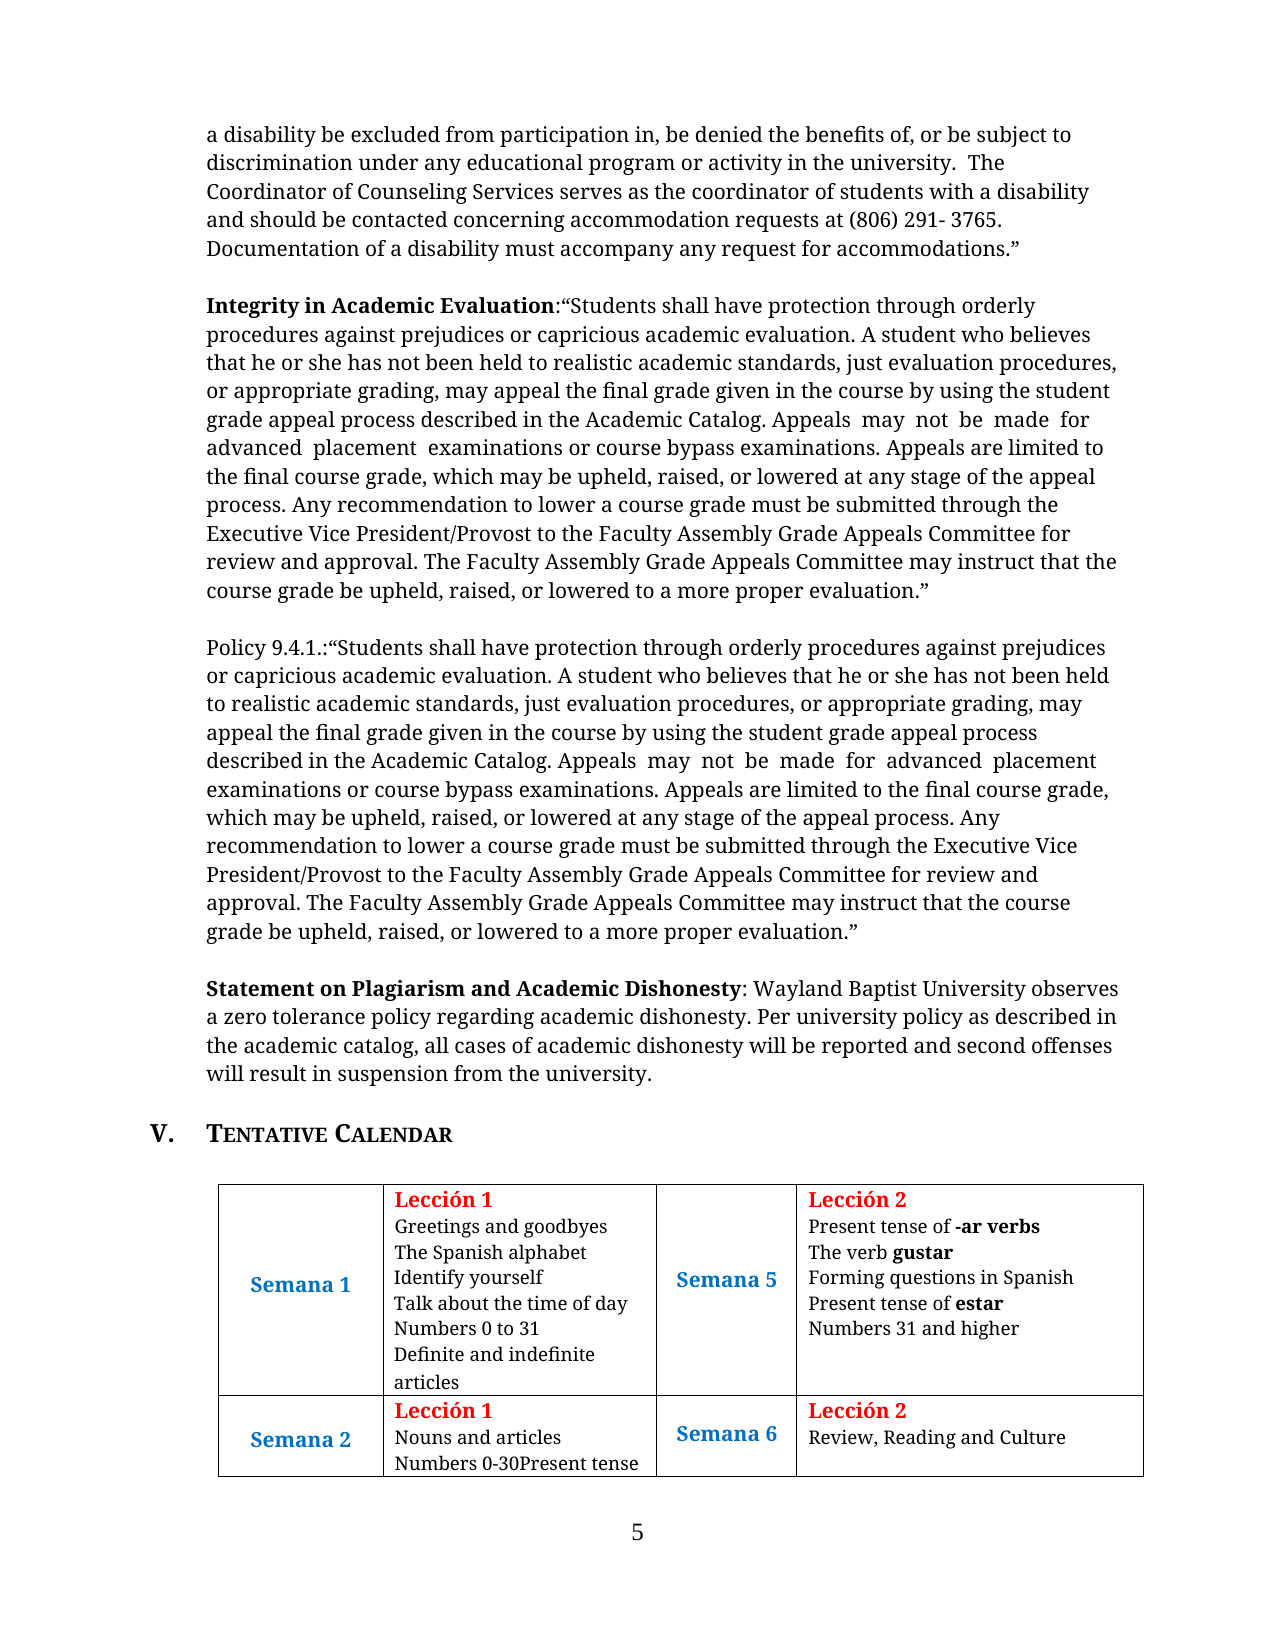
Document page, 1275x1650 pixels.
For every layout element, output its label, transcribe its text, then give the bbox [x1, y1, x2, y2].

text V. Tentative Calendar [150, 1116, 1125, 1150]
text Statement on Plagiarism and Academic Dishonesty: Wayland Baptist University observes a zero tolerance policy regarding academic dishonesty. Per university policy as described in the academic catalog, all cases of academic dishonesty will be reported and second offenses will result in suspension from the university. [206, 974, 1125, 1088]
table_cell Semana 6 [657, 1396, 796, 1476]
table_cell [797, 1396, 1143, 1476]
table_header Lección 1 Greetings and goodbyes The Spanish alphabet Identify yourself Talk about the time of day Numbers 0 to 31 Definite and indefinite articles [384, 1185, 656, 1395]
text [206, 120, 1125, 262]
table_header Lección 2 Present tense of -ar verbs The verb gustar Forming questions in Spanish Present tense of estar Numbers 31 and higher [797, 1185, 1143, 1395]
text Integrity in Academic Evaluation:“Students shall have protection through orderly procedures against prejudices or capricious academic evaluation. A student who believes that he or she has not been held to realistic academic standards, just evaluation procedures, or appropriate grading, may appeal the final grade given in the course by using the student grade appeal process described in the Academic Catalog. Appeals may not be made for advanced placement examinations or course bypass examinations. Appeals are limited to the final course grade, which may be upheld, raised, or lowered at any stage of the appeal process. Any recommendation to lower a course grade must be submitted through the Executive Vice President/Provost to the Faculty Assembly Grade Appeals Committee for review and approval. The Faculty Assembly Grade Appeals Committee may instruct that the course grade be upheld, raised, or lowered to a more proper evaluation.” [206, 291, 1125, 604]
text Policy 9.4.1.:“Students shall have protection through orderly procedures against prejudices or capricious academic evaluation. A student who believes that he or she has not been held to realistic academic standards, just evaluation procedures, or appropriate grading, may appeal the final grade given in the course by using the student grade appeal process described in the Academic Catalog. Appeals may not be made for advanced placement examinations or course bypass examinations. Appeals are limited to the final course grade, which may be upheld, raised, or lowered at any stage of the appeal process. Any recommendation to lower a course grade must be submitted through the Executive Vice President/Provost to the Faculty Assembly Grade Appeals Committee for review and approval. The Faculty Assembly Grade Appeals Committee may instruct that the course grade be upheld, raised, or lowered to a more proper evaluation.” [206, 633, 1125, 945]
table_header Semana 5 [657, 1185, 796, 1395]
table_cell Semana 2 [219, 1396, 383, 1476]
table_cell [384, 1396, 656, 1476]
table_header Semana 1 [219, 1185, 383, 1395]
